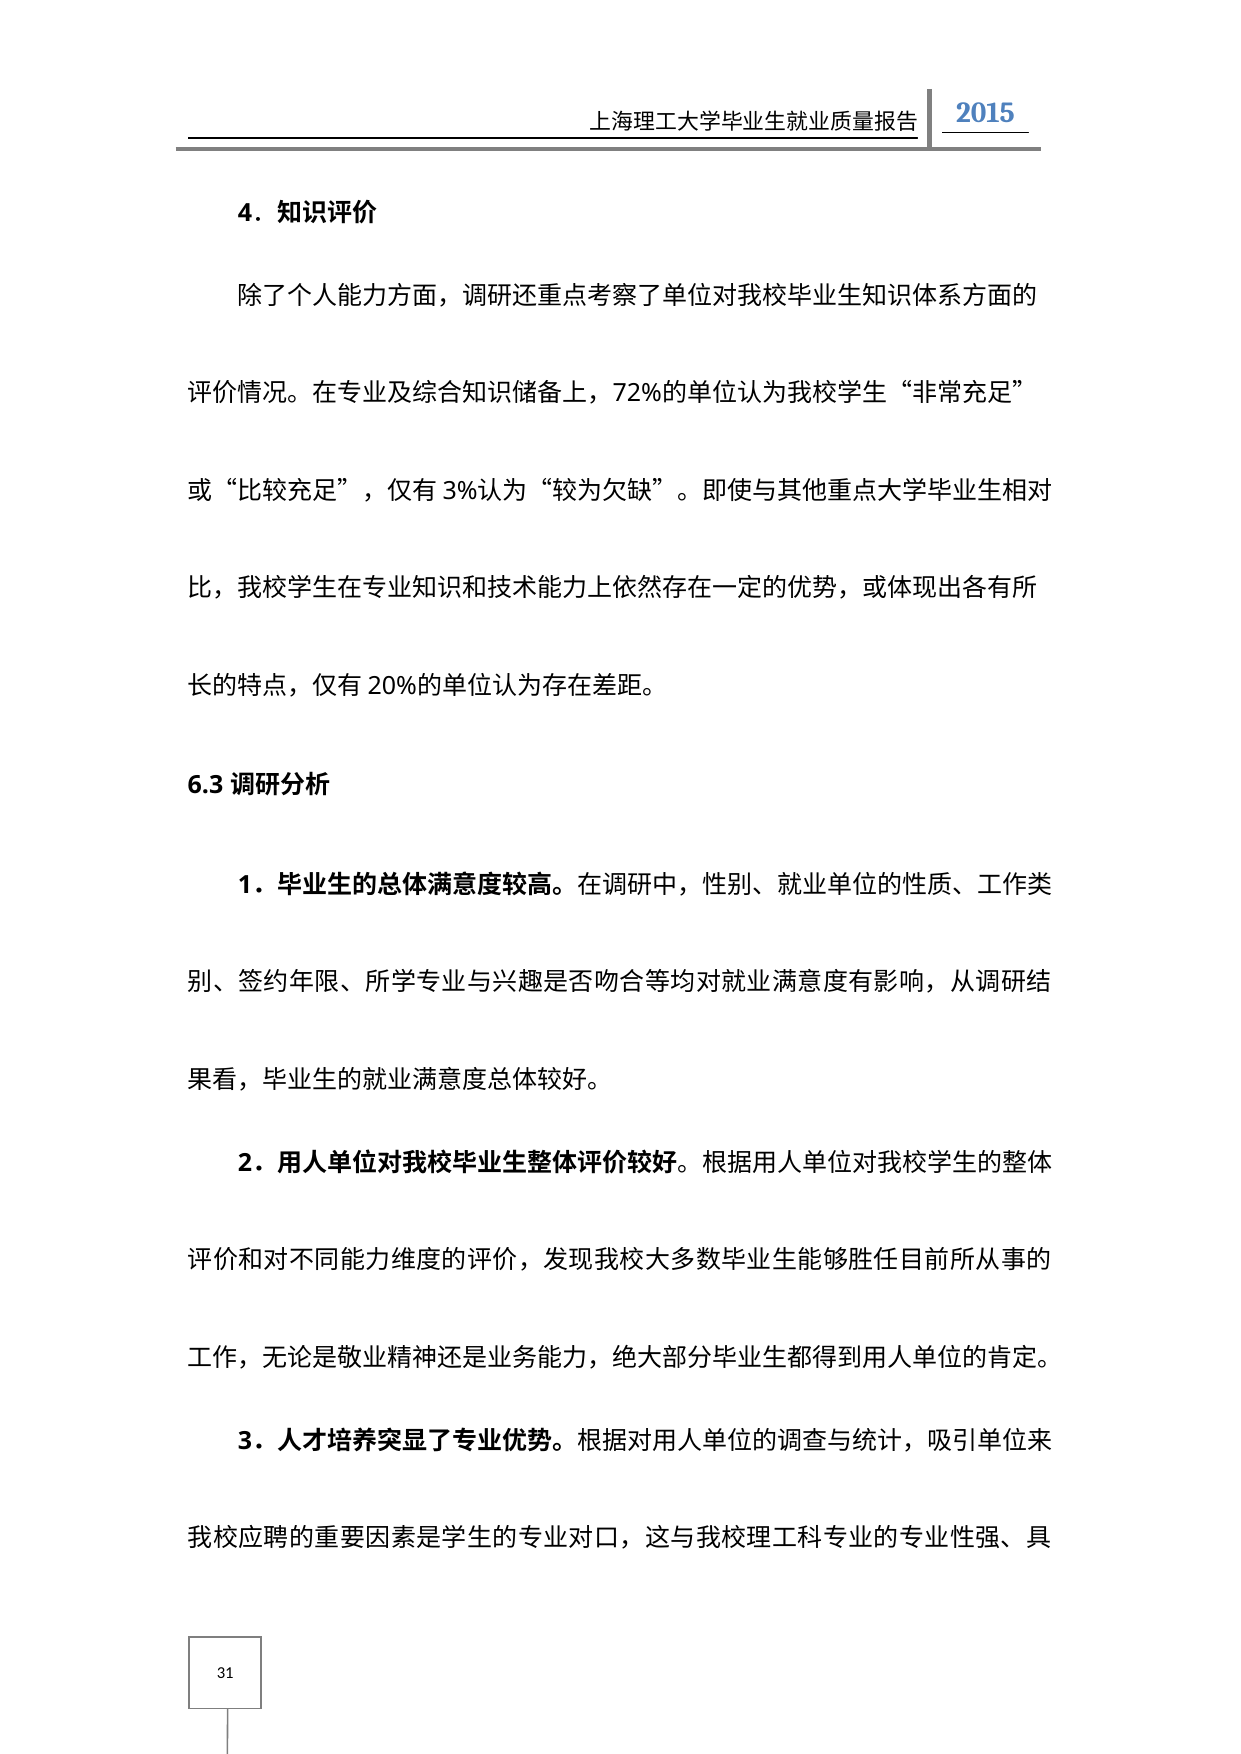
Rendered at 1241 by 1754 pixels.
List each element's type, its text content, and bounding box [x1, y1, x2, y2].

text 4．知识评价 [187, 178, 1053, 243]
text 1．毕业生的总体满意度较高。在调研中，性别、就业单位的性质、工作类别、签约年限、所学专业与兴趣是否吻合等均对就业满意度有影响，从调研结果看，毕业生的就业满意度总体较好。 [187, 850, 1053, 1110]
text 除了个人能力方面，调研还重点考察了单位对我校毕业生知识体系方面的评价情况。在专业及综合知识储备上，72%的单位认为我校学生“非常充足”或“比较充足”，仅有3%认为“较为欠缺”。即使与其他重点大学毕业生相对比，我校学生在专业知识和技术能力上依然存在一定的优势，或体现出各有所长的特点，仅有20%的单位认为存在差距。 [187, 261, 1053, 716]
text 2．用人单位对我校毕业生整体评价较好。根据用人单位对我校学生的整体评价和对不同能力维度的评价，发现我校大多数毕业生能够胜任目前所从事的工作，无论是敬业精神还是业务能力，绝大部分毕业生都得到用人单位的肯定。 [187, 1128, 1053, 1388]
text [187, 1406, 1053, 1568]
subtitle 6.3 调研分析 [187, 750, 1053, 815]
